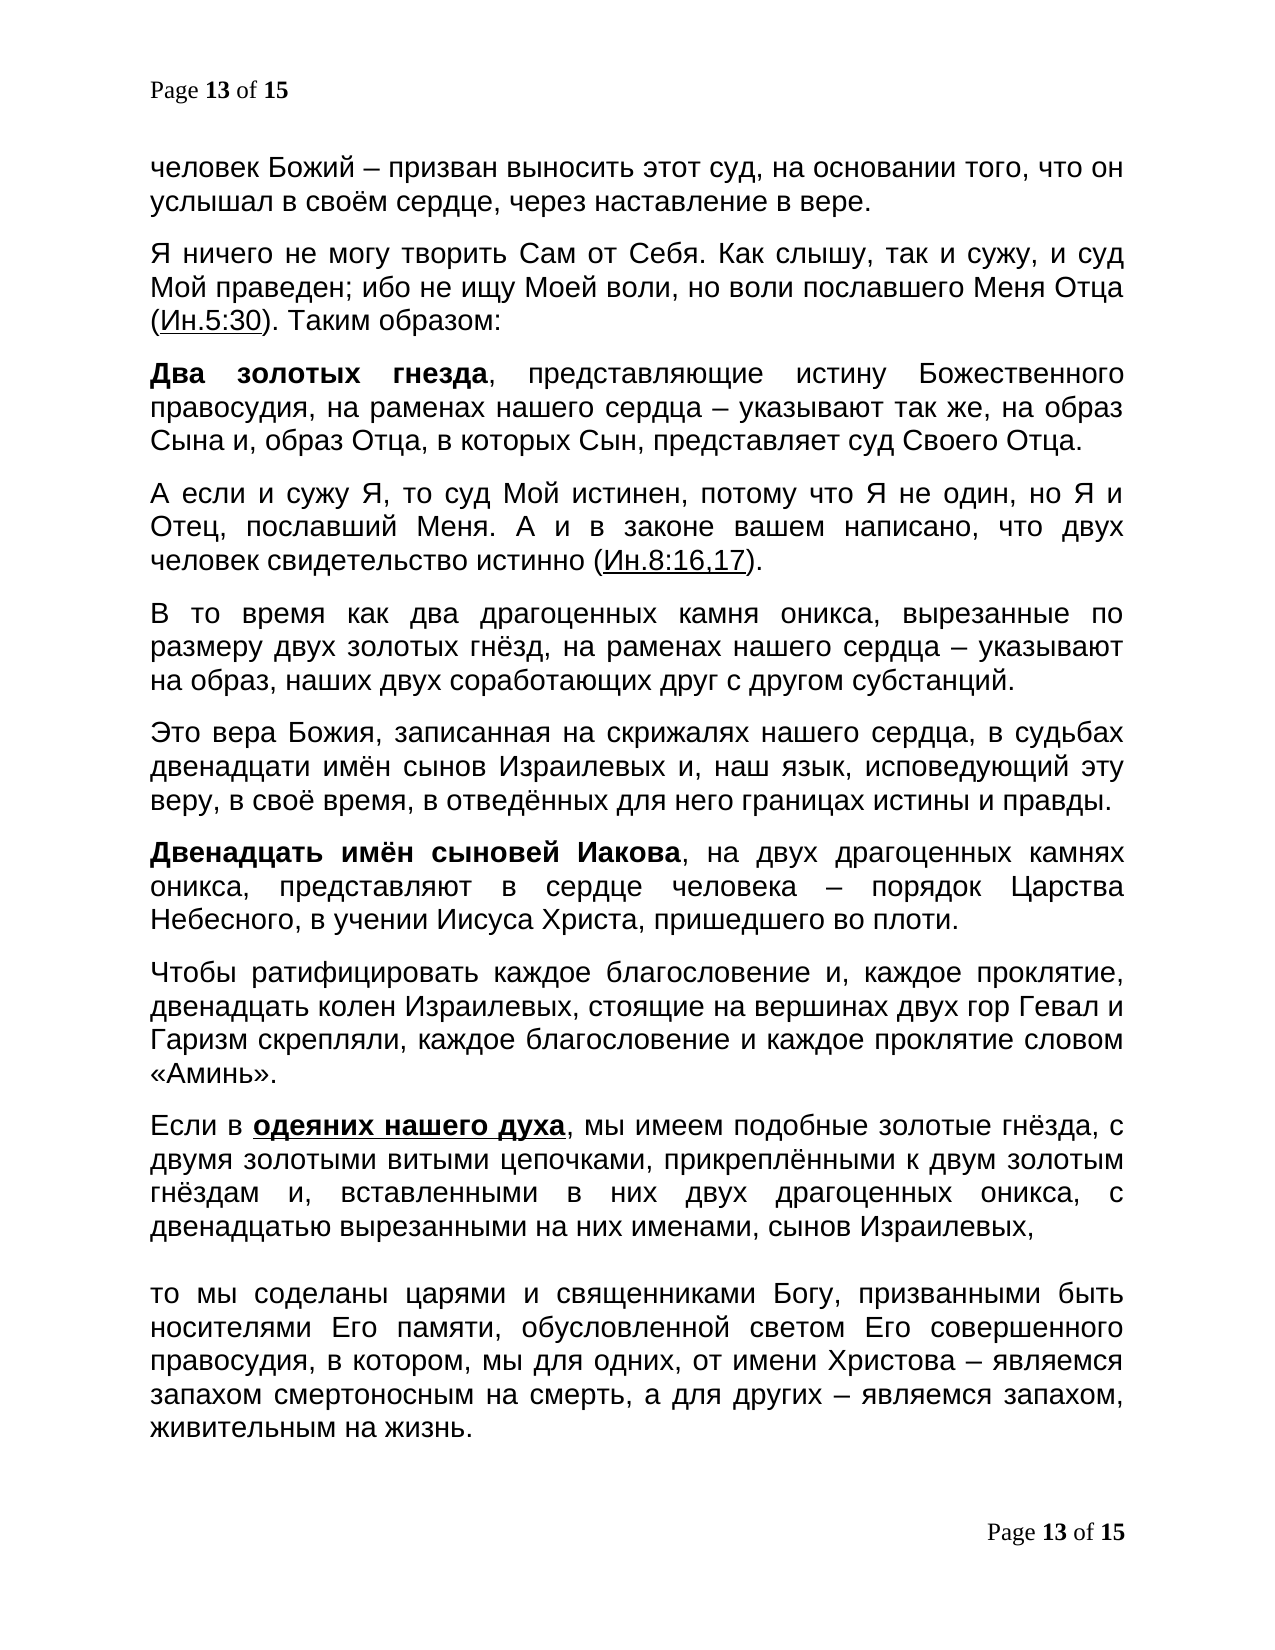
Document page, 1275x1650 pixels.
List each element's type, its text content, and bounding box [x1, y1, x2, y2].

text то мы соделаны царями и священниками Богу, призванными быть носителями Его памяти, обусловленной светом Его совершенного правосудия, в котором, мы для одних, от имени Христова – являемся запахом смертоносным на смерть, а для других – являемся запахом, живительным на жизнь. [150, 1276, 1125, 1444]
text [150, 150, 1125, 217]
text Двенадцать имён сыновей Иакова, на двух драгоценных камнях оникса, представляют в сердце человека – порядок Царства Небесного, в учении Иисуса Христа, пришедшего во плоти. [150, 835, 1125, 936]
text Я ничего не могу творить Сам от Себя. Как слышу, так и сужу, и суд Мой праведен; ибо не ищу Моей воли, но воли пославшего Меня Отца (Ин.5:30). Таким образом: [150, 236, 1125, 337]
text Если в одеяних нашего духа, мы имеем подобные золотые гнёзда, с двумя золотыми витыми цепочками, прикреплёнными к двум золотым гнёздам и, вставленными в них двух драгоценных оникса, с двенадцатью вырезанными на них именами, сынов Израилевых, [150, 1108, 1125, 1242]
text В то время как два драгоценных камня оникса, вырезанные по размеру двух золотых гнёзд, на раменах нашего сердца – указывают на образ, наших двух соработающих друг с другом субстанций. [150, 596, 1125, 696]
text Чтобы ратифицировать каждое благословение и, каждое проклятие, двенадцать колен Израилевых, стоящие на вершинах двух гор Гевал и Гаризм скрепляли, каждое благословение и каждое проклятие словом «Аминь». [150, 955, 1125, 1089]
text Это вера Божия, записанная на скрижалях нашего сердца, в судьбах двенадцати имён сынов Израилевых и, наш язык, исповедующий эту веру, в своё время, в отведённых для него границах истины и правды. [150, 715, 1125, 816]
text А если и сужу Я, то суд Мой истинен, потому что Я не один, но Я и Отец, пославший Меня. А и в законе вашем написано, что двух человек свидетельство истинно (Ин.8:16,17). [150, 476, 1125, 576]
text Два золотых гнезда, представляющие истину Божественного правосудия, на раменах нашего сердца – указывают так же, на образ Сына и, образ Отца, в которых Сын, представляет суд Своего Отца. [150, 356, 1125, 457]
